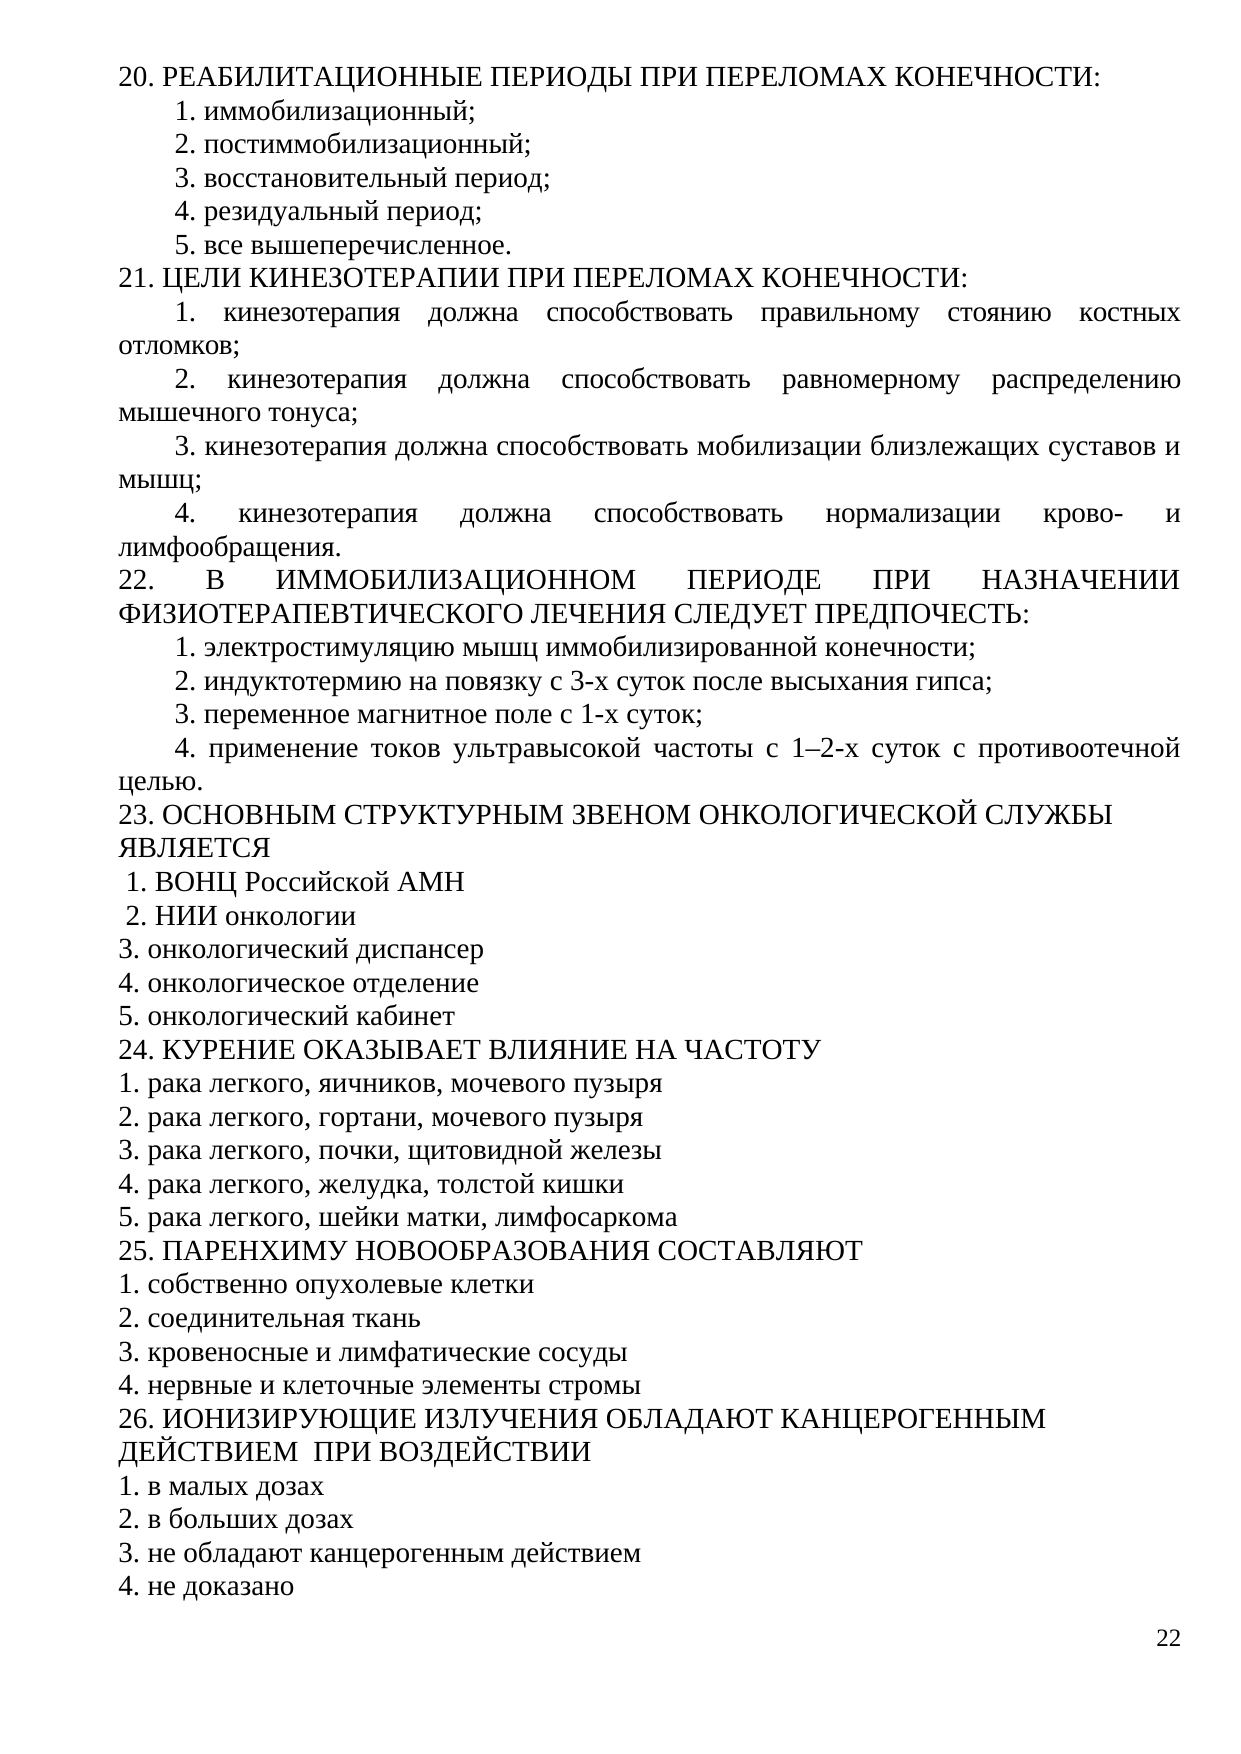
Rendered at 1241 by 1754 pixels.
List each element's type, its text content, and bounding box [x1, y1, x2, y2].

text 5. рака легкого, шейки матки, лимфосаркома [118, 1199, 1181, 1233]
text 4. нервные и клеточные элементы стромы [118, 1367, 1181, 1401]
text 1. иммобилизационный; [118, 93, 1181, 126]
text 1. электростимуляцию мышц иммобилизированной конечности; [118, 629, 1181, 663]
text 25. Паренхиму новообразования составляют [118, 1233, 1181, 1267]
text 26. Ионизирующие излучения обладают канцерогенным действием при воздействии [118, 1401, 1181, 1468]
text 24. Курение оказывает влияние на частоту [118, 1032, 1181, 1065]
text 3. кровеносные и лимфатические сосуды [118, 1334, 1181, 1367]
text 2. НИИ онкологии [118, 898, 1181, 931]
text 4. онкологическое отделение [118, 965, 1181, 998]
text 3. кинезотерапия должна способствовать мобилизации близлежащих суставов и мышц; [118, 428, 1181, 495]
text 4. применение токов ультравысокой частоты с 1–2-х суток с противоотечной целью. [118, 730, 1181, 797]
text 1. в малых дозах [118, 1468, 1181, 1501]
text 4. рака легкого, желудка, толстой кишки [118, 1166, 1181, 1199]
text 2. рака легкого, гортани, мочевого пузыря [118, 1099, 1181, 1132]
text 1. кинезотерапия должна способствовать правильному стоянию костных отломков; [118, 294, 1181, 361]
text 4. не доказано [118, 1568, 1181, 1602]
text 20. Реабилитационные периоды при переломах конечности: [118, 59, 1181, 93]
text 22. В иммобилизационном периоде при назначении физиотерапевтического лечения следует предпочесть: [118, 562, 1181, 629]
text 5. все вышеперечисленное. [118, 227, 1181, 260]
text 3. рака легкого, почки, щитовидной железы [118, 1132, 1181, 1166]
text 21. Цели кинезотерапии при переломах конечности: [118, 260, 1181, 294]
text 4. кинезотерапия должна способствовать нормализации крово- и лимфообращения. [118, 495, 1181, 562]
text 1. собственно опухолевые клетки [118, 1267, 1181, 1300]
text 3. восстановительный период; [118, 160, 1181, 193]
text 2. кинезотерапия должна способствовать равномерному распределению мышечного тонуса; [118, 361, 1181, 428]
text 3. не обладают канцерогенным действием [118, 1535, 1181, 1568]
text 1. ВОНЦ Российской АМН [118, 864, 1181, 898]
text 2. постиммобилизационный; [118, 126, 1181, 160]
text 2. соединительная ткань [118, 1300, 1181, 1334]
text 5. онкологический кабинет [118, 998, 1181, 1032]
text 23. Основным структурным звеном онкологической службы является [118, 797, 1181, 864]
text 1. рака легкого, яичников, мочевого пузыря [118, 1065, 1181, 1099]
text 2. в больших дозах [118, 1501, 1181, 1535]
text 3. переменное магнитное поле с 1-х суток; [118, 696, 1181, 730]
text 4. резидуальный период; [118, 193, 1181, 227]
text 2. индуктотермию на повязку с 3-х суток после высыхания гипса; [118, 663, 1181, 696]
text 3. онкологический диспансер [118, 931, 1181, 965]
